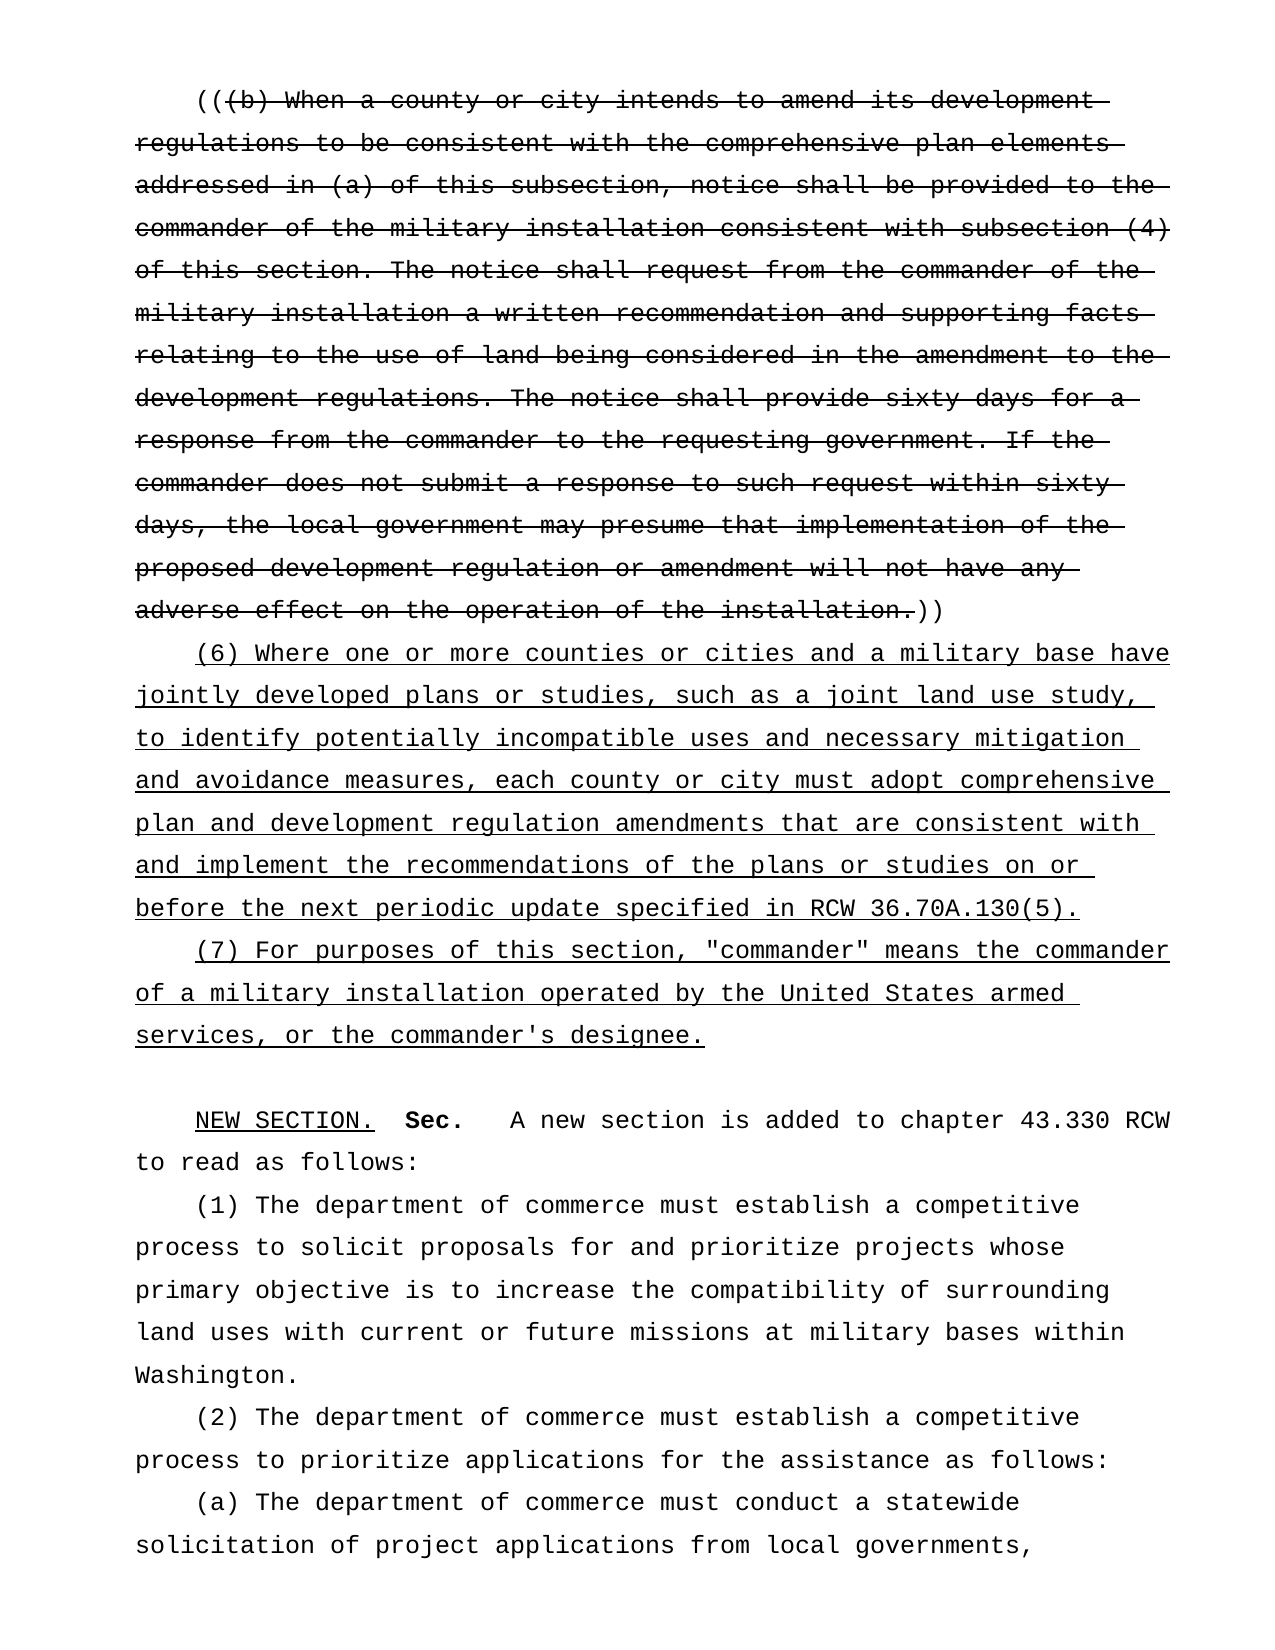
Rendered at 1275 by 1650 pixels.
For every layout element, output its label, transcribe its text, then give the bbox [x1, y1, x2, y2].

text (1) The department of commerce must establish a competitive process to solicit proposals for and prioritize projects whose primary objective is to increase the compatibility of surrounding land uses with current or future missions at military bases within Washington. [135, 1179, 1170, 1392]
text (2) The department of commerce must establish a competitive process to prioritize applications for the assistance as follows: [135, 1392, 1170, 1477]
text (6) Where one or more counties or cities and a military base have jointly developed plans or studies, such as a joint land use study, to identify potentially incompatible uses and necessary mitigation and avoidance measures, each county or city must adopt comprehensive plan and development regulation amendments that are consistent with and implement the recommendations of the plans or studies on or before the next periodic update specified in RCW 36.70A.130(5). [135, 793, 1170, 925]
text (7) For purposes of this section, "commander" means the commander of a military installation operated by the United States armed services, or the commander's designee. [135, 925, 1170, 1052]
text (6) Where one or more counties or cities and a military base have jointly developed plans or studies, such as a joint land use study, to identify potentially incompatible uses and necessary mitigation and avoidance measures, each county or city must adopt comprehensive plan and development regulation amendments that are consistent with and implement the recommendations of the plans or studies on or before the next periodic update specified in RCW 36.70A.130(5). [135, 627, 1170, 791]
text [135, 1477, 1170, 1562]
text (((b) When a county or city intends to amend its development regulations to be consistent with the comprehensive plan elements addressed in (a) of this subsection, notice shall be provided to the commander of the military installation consistent with subsection (4) of this section. The notice shall request from the commander of the military installation a written recommendation and supporting facts relating to the use of land being considered in the amendment to the development regulations. The notice shall provide sixty days for a response from the commander to the requesting government. If the commander does not submit a response to such request within sixty days, the local government may presume that implementation of the proposed development regulation or amendment will not have any adverse effect on the operation of the installation.)) [135, 358, 1170, 627]
text (((b) When a county or city intends to amend its development regulations to be consistent with the comprehensive plan elements addressed in (a) of this subsection, notice shall be provided to the commander of the military installation consistent with subsection (4) of this section. The notice shall request from the commander of the military installation a written recommendation and supporting facts relating to the use of land being considered in the amendment to the development regulations. The notice shall provide sixty days for a response from the commander to the requesting government. If the commander does not submit a response to such request within sixty days, the local government may presume that implementation of the proposed development regulation or amendment will not have any adverse effect on the operation of the installation.)) [135, 75, 1170, 186]
text NEW SECTION. Sec. A new section is added to chapter 43.330 RCW to read as follows: [135, 1094, 1170, 1179]
text (((b) When a county or city intends to amend its development regulations to be consistent with the comprehensive plan elements addressed in (a) of this subsection, notice shall be provided to the commander of the military installation consistent with subsection (4) of this section. The notice shall request from the commander of the military installation a written recommendation and supporting facts relating to the use of land being considered in the amendment to the development regulations. The notice shall provide sixty days for a response from the commander to the requesting government. If the commander does not submit a response to such request within sixty days, the local government may presume that implementation of the proposed development regulation or amendment will not have any adverse effect on the operation of the installation.)) [135, 231, 1170, 356]
